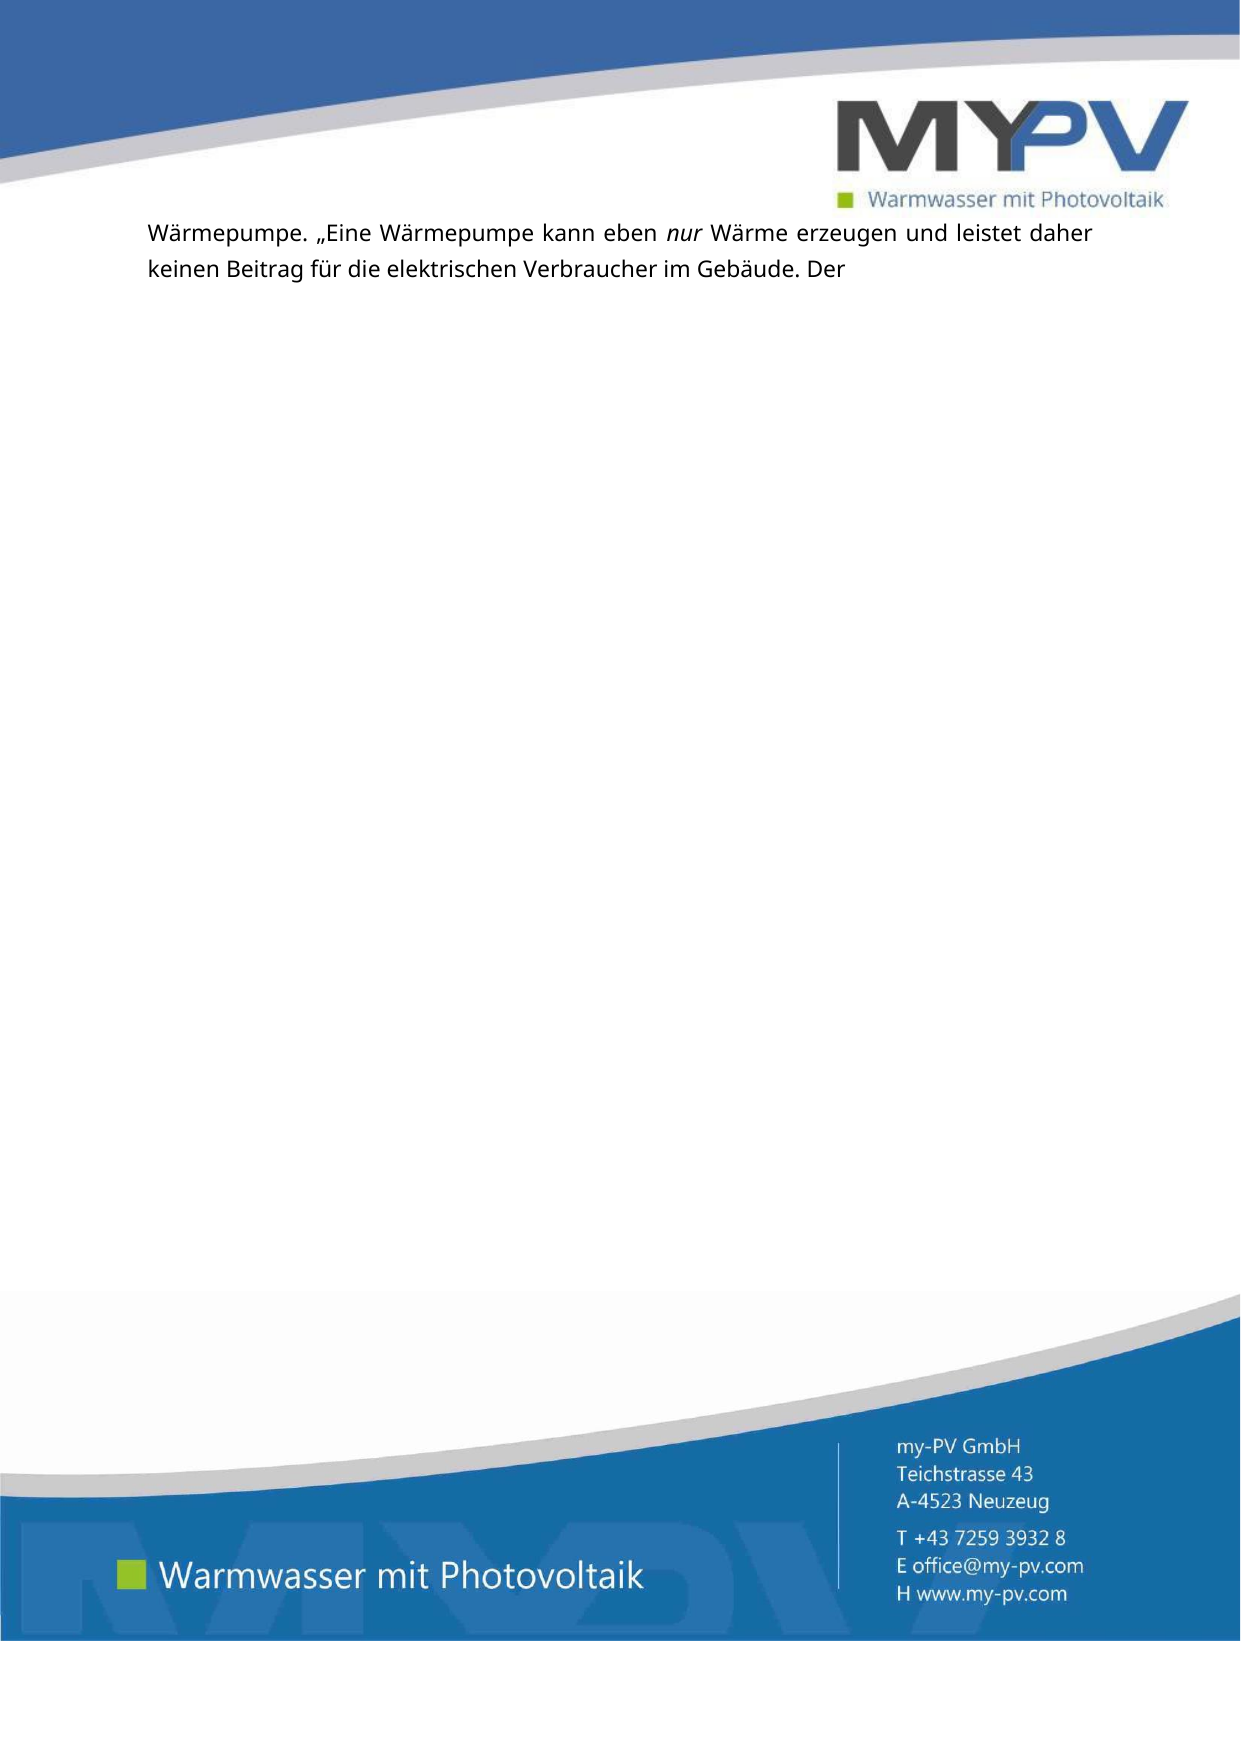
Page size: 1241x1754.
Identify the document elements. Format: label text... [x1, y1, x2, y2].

picture [0, 1291, 1241, 1641]
picture [0, 0, 1240, 218]
